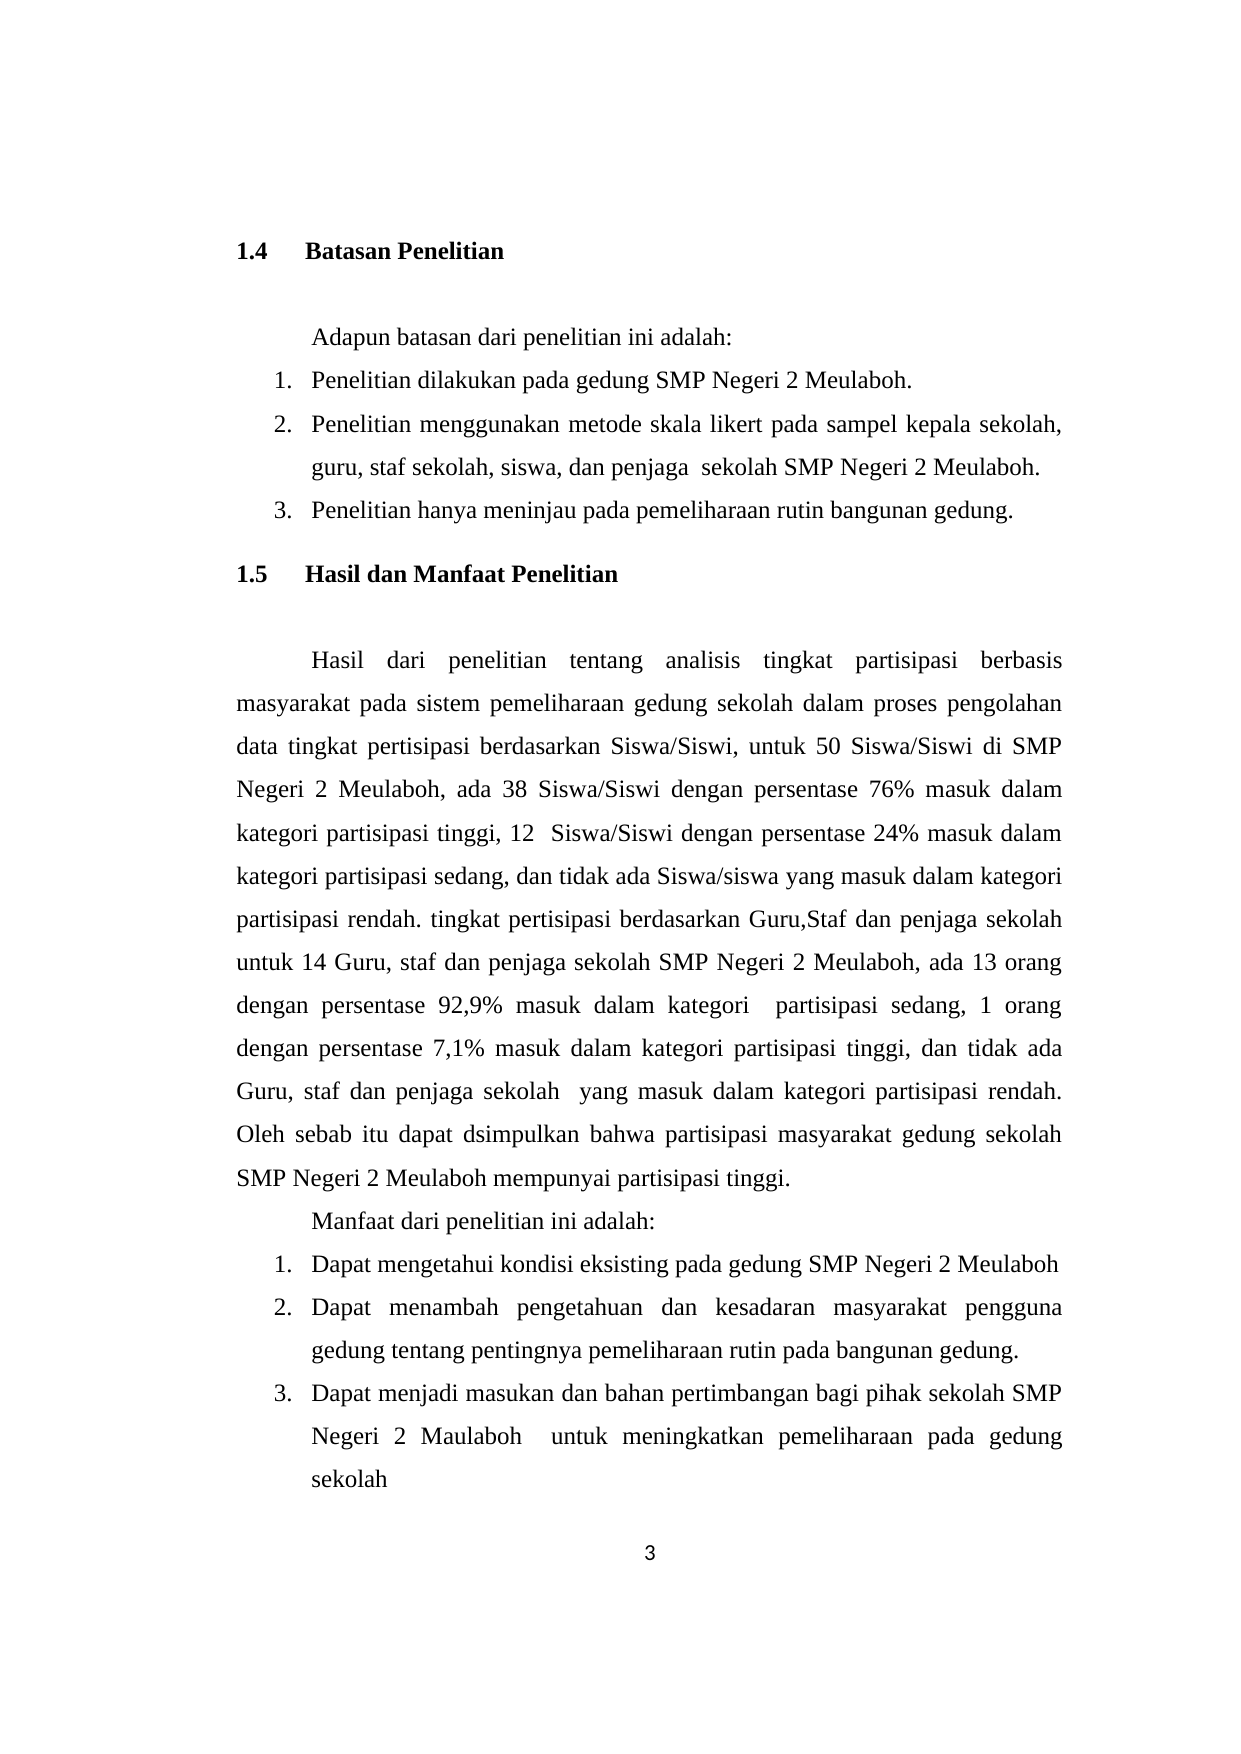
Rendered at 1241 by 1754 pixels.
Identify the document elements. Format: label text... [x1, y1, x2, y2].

list Hasil dari penelitian tentang analisis tingkat partisipasi berbasis masyarakat pada sistem pemeliharaan gedung sekolah dalam proses pengolahan data tingkat pertisipasi berdasarkan Siswa/Siswi, untuk 50 Siswa/Siswi di SMP Negeri 2 Meulaboh, ada 38 Siswa/Siswi dengan persentase 76% masuk dalam kategori partisipasi tinggi, 12 Siswa/Siswi dengan persentase 24% masuk dalam kategori partisipasi sedang, dan tidak ada Siswa/siswa yang masuk dalam kategori partisipasi rendah. tingkat pertisipasi berdasarkan Guru,Staf dan penjaga sekolah untuk 14 Guru, staf dan penjaga sekolah SMP Negeri 2 Meulaboh, ada 13 orang dengan persentase 92,9% masuk dalam kategori partisipasi sedang, 1 orang dengan persentase 7,1% masuk dalam kategori partisipasi tinggi, dan tidak ada Guru, staf dan penjaga sekolah yang masuk dalam kategori partisipasi rendah. Oleh sebab itu dapat dsimpulkan bahwa partisipasi masyarakat gedung sekolah SMP Negeri 2 Meulaboh mempunyai partisipasi tinggi. [236, 645, 1063, 1191]
text Manfaat dari penelitian ini adalah: [236, 1206, 1063, 1234]
list Dapat menambah pengetahuan dan kesadaran masyarakat pengguna gedung tentang pentingnya pemeliharaan rutin pada bangunan gedung. [274, 1292, 1063, 1364]
list Dapat menjadi masukan dan bahan pertimbangan bagi pihak sekolah SMP Negeri 2 Maulaboh untuk meningkatkan pemeliharaan pada gedung sekolah [274, 1378, 1063, 1493]
list Penelitian menggunakan metode skala likert pada sampel kepala sekolah, guru, staf sekolah, siswa, dan penjaga sekolah SMP Negeri 2 Meulaboh. [274, 409, 1063, 481]
list Penelitian dilakukan pada gedung SMP Negeri 2 Meulaboh. [274, 366, 1063, 394]
list Penelitian hanya meninjau pada pemeliharaan rutin bangunan gedung. [274, 495, 1063, 524]
text Batasan Penelitian [236, 236, 1063, 265]
list Dapat mengetahui kondisi eksisting pada gedung SMP Negeri 2 Meulaboh [274, 1249, 1063, 1278]
text Hasil dan Manfaat Penelitian [236, 559, 1063, 588]
text Adapun batasan dari penelitian ini adalah: [236, 322, 1063, 351]
